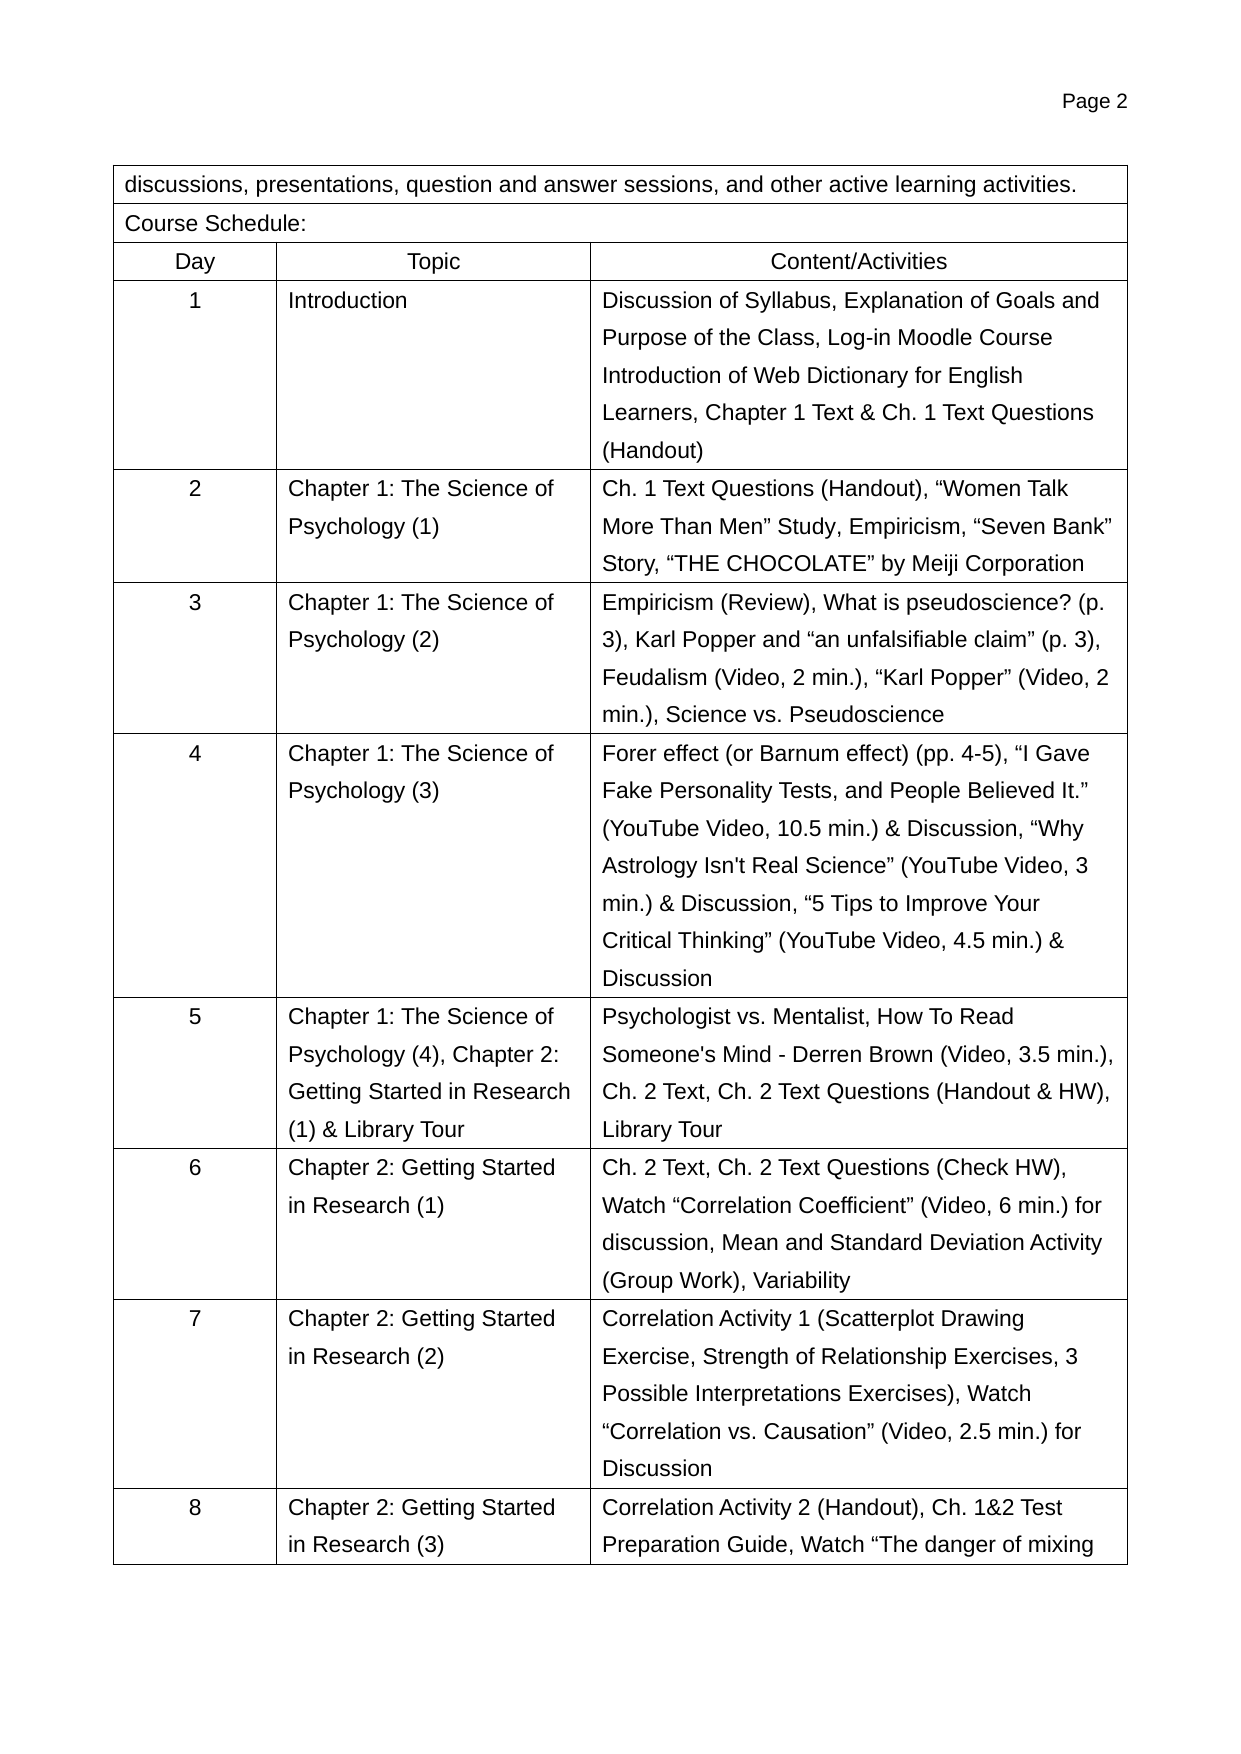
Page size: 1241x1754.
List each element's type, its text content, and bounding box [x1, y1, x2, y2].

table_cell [114, 166, 1127, 203]
table_cell Empiricism (Review), What is pseudoscience? (p. 3), Karl Popper and “an unfalsifiable claim” (p. 3), Feudalism (Video, 2 min.), “Karl Popper” (Video, 2 min.), Science vs. Pseudoscience [591, 583, 1127, 733]
table_cell 5 [114, 998, 276, 1148]
table_cell 7 [114, 1300, 276, 1487]
table_cell 1 [114, 281, 276, 469]
table_cell Chapter 1: The Science of Psychology (4), Chapter 2: Getting Started in Research (1) & Library Tour [277, 998, 590, 1148]
table_cell Content/Activities [591, 243, 1127, 280]
table_cell Ch. 2 Text, Ch. 2 Text Questions (Check HW), Watch “Correlation Coefficient” (Video, 6 min.) for discussion, Mean and Standard Deviation Activity (Group Work), Variability [591, 1149, 1127, 1299]
table_cell 3 [114, 583, 276, 733]
table_cell Forer effect (or Barnum effect) (pp. 4-5), “I Gave Fake Personality Tests, and People Believed It.” (YouTube Video, 10.5 min.) & Discussion, “Why Astrology Isn't Real Science” (YouTube Video, 3 min.) & Discussion, “5 Tips to Improve Your Critical Thinking” (YouTube Video, 4.5 min.) & Discussion [591, 734, 1127, 997]
table_cell Psychologist vs. Mentalist, How To Read Someone's Mind - Derren Brown (Video, 3.5 min.), Ch. 2 Text, Ch. 2 Text Questions (Handout & HW), Library Tour [591, 998, 1127, 1148]
table_cell Chapter 1: The Science of Psychology (1) [277, 470, 590, 582]
table_cell Course Schedule: [114, 204, 1127, 242]
table_cell Topic [277, 243, 590, 280]
table_cell 2 [114, 470, 276, 582]
table_cell Chapter 1: The Science of Psychology (2) [277, 583, 590, 733]
table_cell Chapter 2: Getting Started in Research (1) [277, 1149, 590, 1299]
table_cell 6 [114, 1149, 276, 1299]
table_cell Ch. 1 Text Questions (Handout), “Women Talk More Than Men” Study, Empiricism, “Seven Bank” Story, “THE CHOCOLATE” by Meiji Corporation [591, 470, 1127, 582]
table_cell Introduction [277, 281, 590, 469]
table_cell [277, 1489, 590, 1563]
table_cell 4 [114, 734, 276, 997]
table_cell Chapter 1: The Science of Psychology (3) [277, 734, 590, 997]
table_cell Correlation Activity 1 (Scatterplot Drawing Exercise, Strength of Relationship Exercises, 3 Possible Interpretations Exercises), Watch “Correlation vs. Causation” (Video, 2.5 min.) for Discussion [591, 1300, 1127, 1487]
table_cell Discussion of Syllabus, Explanation of Goals and Purpose of the Class, Log-in Moodle Course Introduction of Web Dictionary for English Learners, Chapter 1 Text & Ch. 1 Text Questions (Handout) [591, 281, 1127, 469]
table_cell Day [114, 243, 276, 280]
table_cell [591, 1489, 1127, 1563]
table_cell Chapter 2: Getting Started in Research (2) [277, 1300, 590, 1487]
table_cell 8 [114, 1489, 276, 1563]
